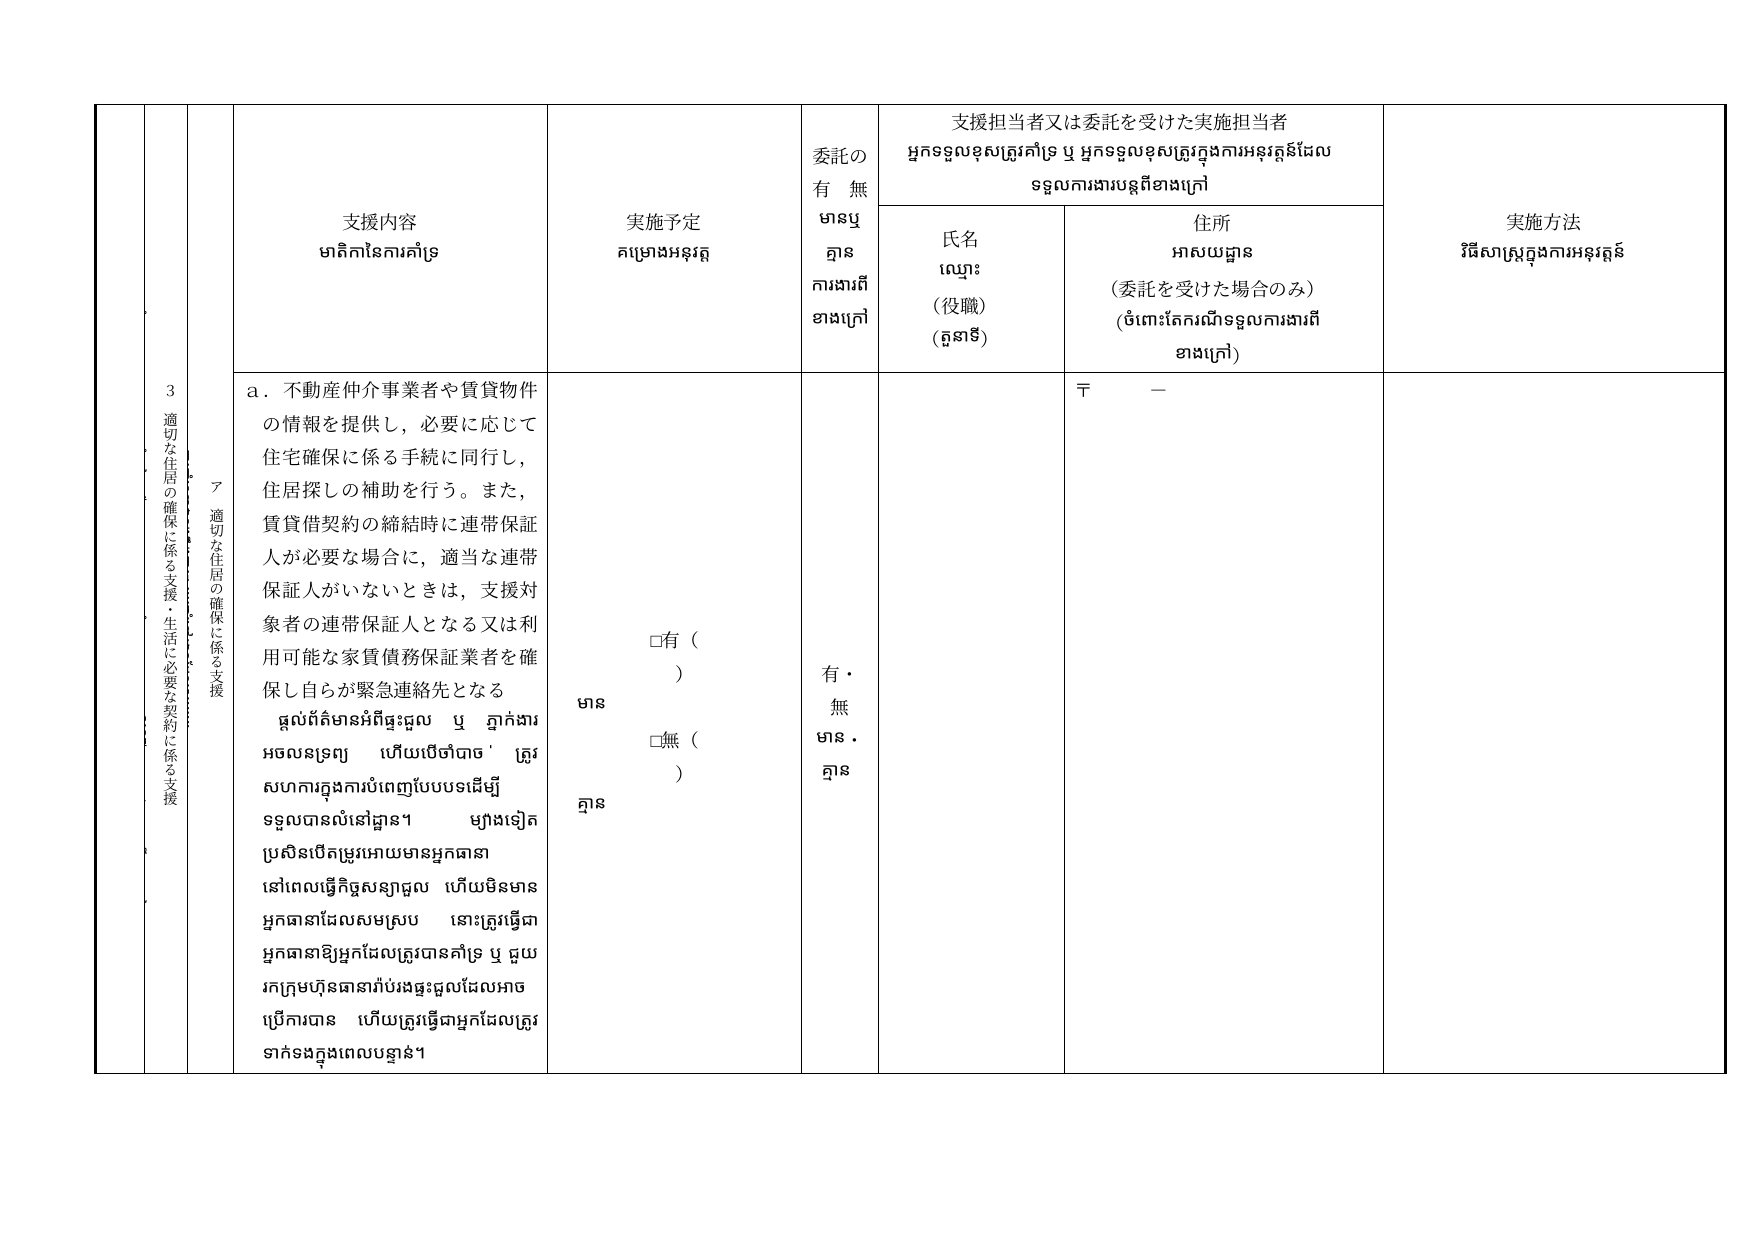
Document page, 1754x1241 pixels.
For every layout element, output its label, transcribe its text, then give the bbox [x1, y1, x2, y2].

table_cell 支援担当者又は委託を受けた実施担当者 អ្នកទទួលខុសត្រូវគាំទ្រ ឬ អ្នកទទួលខុសត្រូវក្នុងការអនុវត្តន៍ដែលទទួលការងារបន្តពីខាងក្រៅ [879, 105, 1383, 204]
table_cell 委託の 有 無 មានឬ គ្មាន ការងារពី ខាងក្រៅ [802, 105, 878, 372]
table_cell 住所 អាសយដ្ឋាន （委託を受けた場合のみ） （ចំពោះតែករណីទទួលការងារពីខាងក្រៅ） [1065, 206, 1383, 372]
table_cell ア 適切な住居の確保に係る支援 ការគាំទ្រទាក់ទងនឹងការជួយរកលំនៅដ្ឋានដែលសមរម្យ [188, 105, 233, 1073]
table_cell [1384, 373, 1724, 1073]
table_cell ａ．不動産仲介事業者や賃貸物件の情報を提供し，必要に応じて住宅確保に係る手続に同行し，住居探しの補助を行う。また，賃貸借契約の締結時に連帯保証人が必要な場合に，適当な連帯保証人がいないときは，支援対象者の連帯保証人となる又は利用可能な家賃債務保証業者を確保し自らが緊急連絡先となる ផ្តល់ព័ត៌មានអំពីផ្ទះជួល ឬ ភ្នាក់ងារអចលនទ្រព្យ ហើយបើចាំបាច់ ត្រូវសហការក្នុងការបំពេញបែបបទដើម្បីទទួលបានលំនៅដ្ឋាន។ ម្យ៉ាងទៀត ប្រសិនបើតម្រូវអោយមានអ្នកធានានៅពេលធ្វើកិច្ចសន្យាជួល ហើយមិនមានអ្នកធានាដែលសមស្រប នោះត្រូវធ្វើជាអ្នកធានាឱ្យអ្នកដែលត្រូវបានគាំទ្រ ឬ ជួយរកក្រុមហ៊ុនធានារ៉ាប់រងផ្ទះជួលដែលអាចប្រើការបាន ហើយត្រូវធ្វើជាអ្នកដែលត្រូវទាក់ទងក្នុងពេលបន្ទាន់។ [234, 373, 547, 1073]
table_cell 氏名 ឈ្មោះ （役職） （តួនាទី） [879, 206, 1064, 372]
table_cell [97, 105, 144, 1073]
table_cell 支援内容 មាតិកានៃការគាំទ្រ [234, 105, 547, 372]
table_cell 有・無 មាន・ គ្មាន [802, 373, 878, 1073]
table_cell [879, 373, 1064, 1073]
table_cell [548, 373, 801, 1073]
table_cell 実施方法 វិធីសាស្រ្តក្នុងការអនុវត្តន៍ [1384, 105, 1724, 372]
table_cell 〒 － [1065, 373, 1383, 1073]
table_cell 実施予定 គម្រោងអនុវត្ត [548, 105, 801, 372]
table_cell ３ 適切な住居の確保に係る支援・生活に必要な契約に係る支援 ការគាំទ្រទាក់ទងនឹងការជួយរកលំនៅដ្ឋានដែលសមរម្យ និង ការគាំទ្រទាក់ទងនឹងកិច្ចសន្យាដែលចាំបាច់សម្រាប់ជីវិតរស់នៅ [145, 105, 187, 1073]
